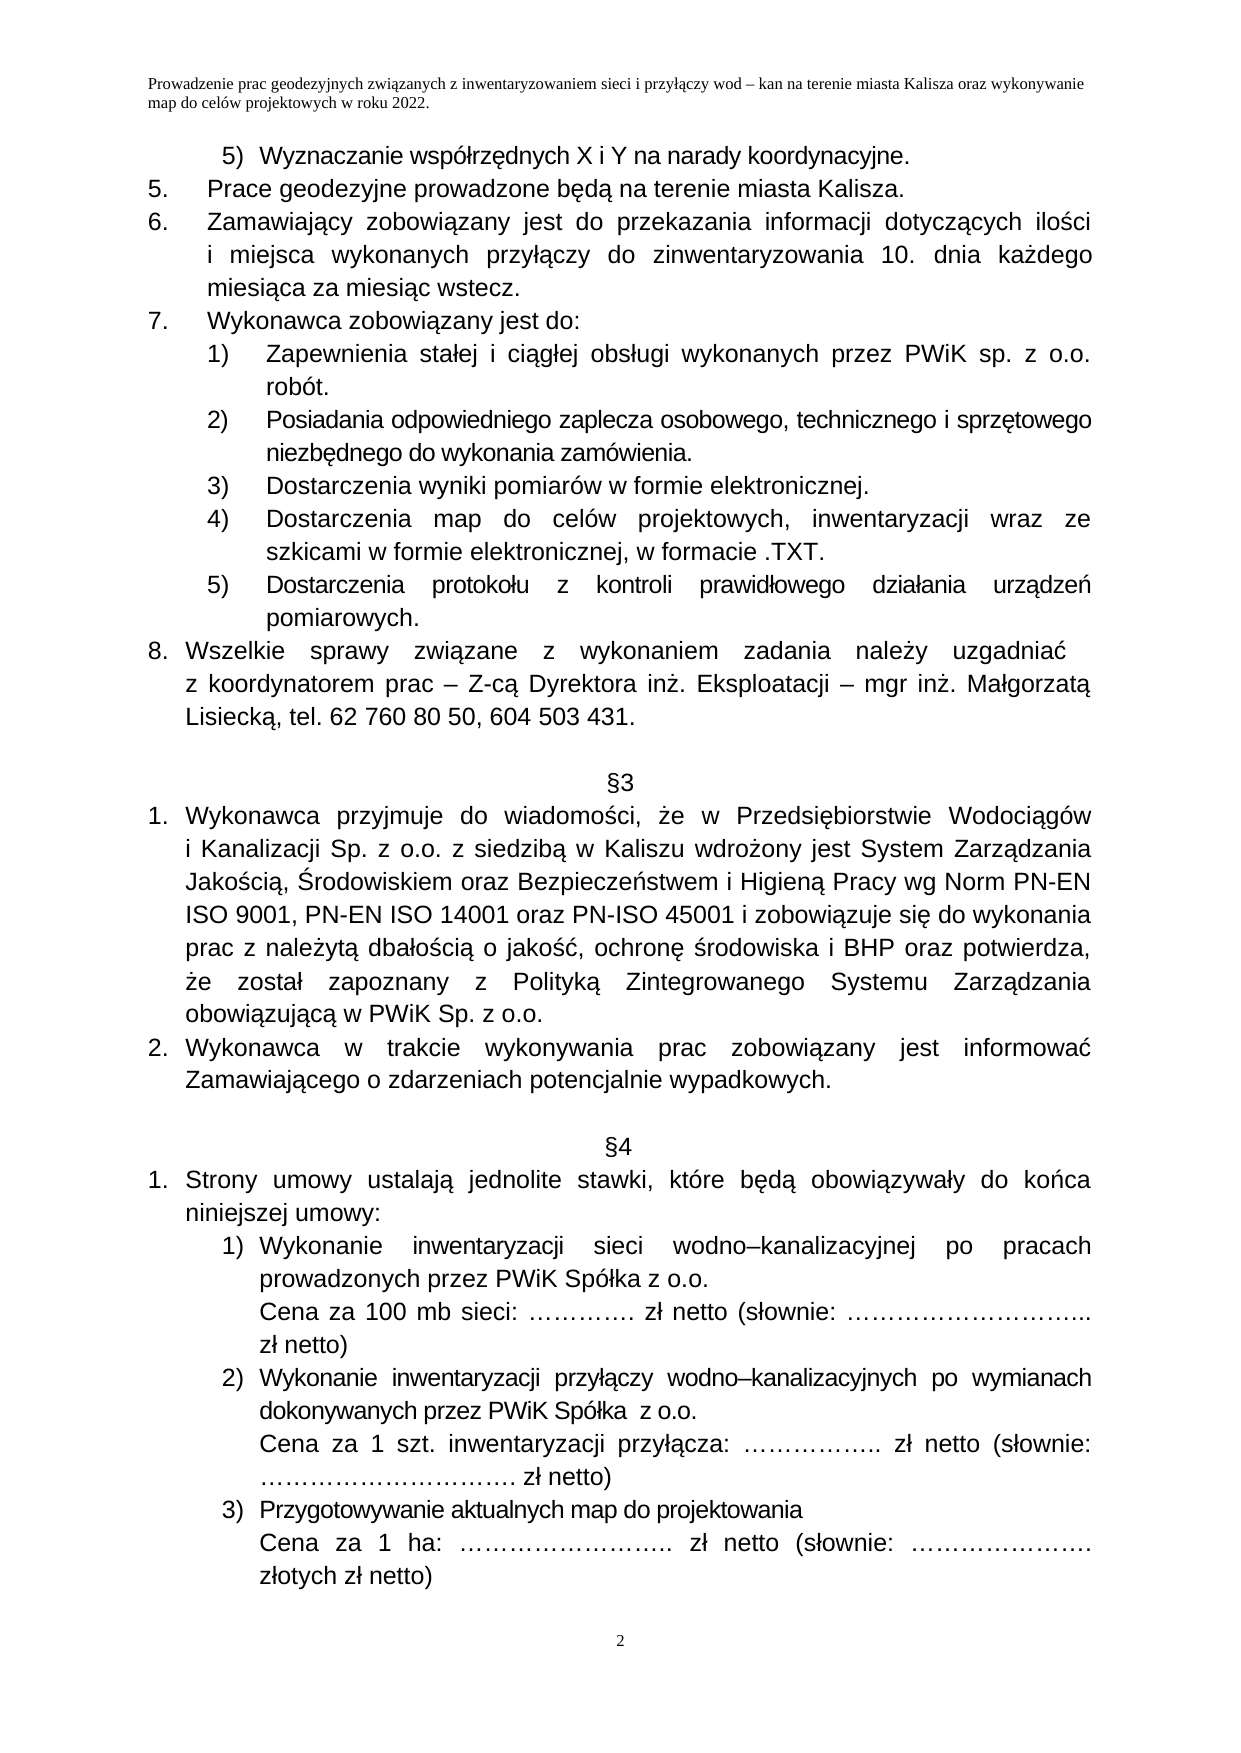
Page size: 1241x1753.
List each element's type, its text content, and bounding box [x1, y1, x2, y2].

list Wyznaczanie współrzędnych X i Y na narady koordynacyjne. [222, 141, 1092, 170]
list Wykonawca przyjmuje do wiadomości, że w Przedsiębiorstwie Wodociągów i Kanalizacji Sp. z o.o. z siedzibą w Kaliszu wdrożony jest System Zarządzania Jakością, Środowiskiem oraz Bezpieczeństwem i Higieną Pracy wg Norm PN-EN ISO 9001, PN-EN ISO 14001 oraz PN-ISO 45001 i zobowiązuje się do wykonania prac z należytą dbałością o jakość, ochronę środowiska i BHP oraz potwierdza, że został zapoznany z Polityką Zintegrowanego Systemu Zarządzania obowiązującą w PWiK Sp. z o.o. [148, 801, 1092, 1028]
list Cena za 1 szt. inwentaryzacji przyłącza: …………….. zł netto (słownie: …………………………. zł netto) [259, 1429, 1092, 1491]
list Prace geodezyjne prowadzone będą na terenie miasta Kalisza. [148, 174, 1092, 203]
list Strony umowy ustalają jednolite stawki, które będą obowiązywały do końca niniejszej umowy: [148, 1164, 1092, 1226]
list Dostarczenia map do celów projektowych, inwentaryzacji wraz ze szkicami w formie elektronicznej, w formacie .TXT. [207, 504, 1092, 566]
list Wykonanie inwentaryzacji przyłączy wodno–kanalizacyjnych po wymianach dokonywanych przez PWiK Spółka z o.o. [222, 1363, 1092, 1424]
list Wykonawca zobowiązany jest do: [148, 306, 1092, 335]
list Przygotowywanie aktualnych map do projektowania [222, 1495, 1092, 1523]
text §4 [148, 1132, 1088, 1160]
list Wszelkie sprawy związane z wykonaniem zadania należy uzgadniać z koordynatorem prac – Z-cą Dyrektora inż. Eksploatacji – mgr inż. Małgorzatą Lisiecką, tel. 62 760 80 50, 604 503 431. [148, 636, 1092, 731]
list Dostarczenia protokołu z kontroli prawidłowego działania urządzeń pomiarowych. [207, 570, 1092, 632]
list Cena za 100 mb sieci: …………. zł netto (słownie: ………………………... zł netto) [259, 1297, 1092, 1358]
list Posiadania odpowiedniego zaplecza osobowego, technicznego i sprzętowego niezbędnego do wykonania zamówienia. [207, 405, 1092, 467]
list Zapewnienia stałej i ciągłej obsługi wykonanych przez PWiK sp. z o.o. robót. [207, 339, 1092, 401]
text §3 [148, 768, 1092, 797]
list Wykonanie inwentaryzacji sieci wodno–kanalizacyjnej po pracach prowadzonych przez PWiK Spółka z o.o. [222, 1231, 1092, 1292]
list Zamawiający zobowiązany jest do przekazania informacji dotyczących ilości i miejsca wykonanych przyłączy do zinwentaryzowania 10. dnia każdego miesiąca za miesiąc wstecz. [148, 207, 1092, 302]
list Cena za 1 ha: …………………….. zł netto (słownie: …………………. złotych zł netto) [259, 1528, 1092, 1589]
list Wykonawca w trakcie wykonywania prac zobowiązany jest informować Zamawiającego o zdarzeniach potencjalnie wypadkowych. [148, 1032, 1092, 1094]
list Dostarczenia wyniki pomiarów w formie elektronicznej. [207, 471, 1092, 500]
